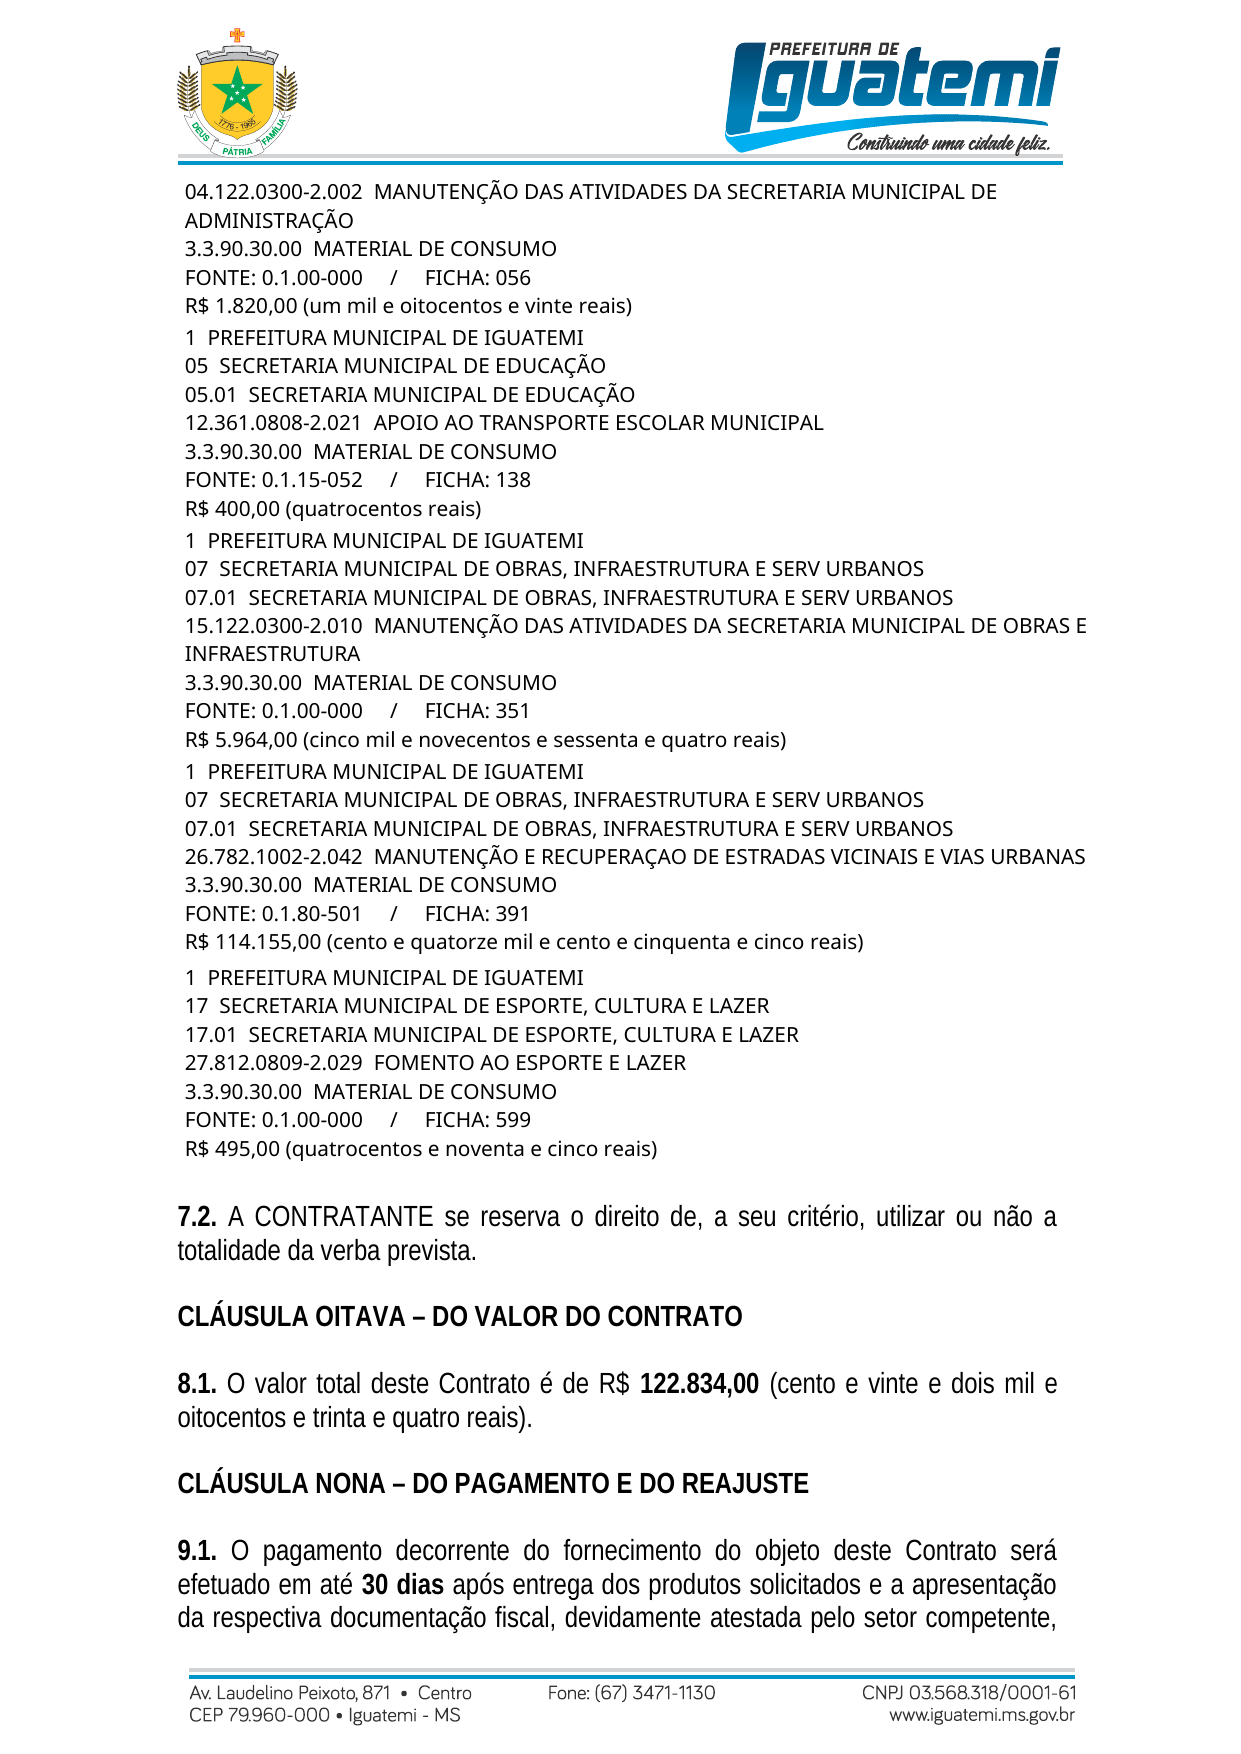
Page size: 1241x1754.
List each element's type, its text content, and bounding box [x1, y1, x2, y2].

table_cell 1 PREFEITURA MUNICIPAL DE IGUATEMI 07 SECRETARIA MUNICIPAL DE OBRAS, INFRAESTRUTURA E SERV URBANOS 07.01 SECRETARIA MUNICIPAL DE OBRAS, INFRAESTRUTURA E SERV URBANOS 26.782.1002-2.042 MANUTENÇÃO E RECUPERAÇAO DE ESTRADAS VICINAIS E VIAS URBANAS 3.3.90.30.00 MATERIAL DE CONSUMO FONTE: 0.1.80-501 / FICHA: 391 R$ 114.155,00 (cento e quatorze mil e cento e cinquenta e cinco reais) [177, 753, 1163, 959]
text CLÁUSULA OITAVA – DO VALOR DO CONTRATO [177, 1299, 1058, 1333]
text 8.1. O valor total deste Contrato é de R$ 122.834,00 (cento e vinte e dois mil e oitocentos e trinta e quatro reais). [177, 1366, 1058, 1433]
table_cell 1 PREFEITURA MUNICIPAL DE IGUATEMI 05 SECRETARIA MUNICIPAL DE EDUCAÇÃO 05.01 SECRETARIA MUNICIPAL DE EDUCAÇÃO 12.361.0808-2.021 APOIO AO TRANSPORTE ESCOLAR MUNICIPAL 3.3.90.30.00 MATERIAL DE CONSUMO FONTE: 0.1.15-052 / FICHA: 138 R$ 400,00 (quatrocentos reais) [177, 320, 1163, 526]
text 7.2. A CONTRATANTE se reserva o direito de, a seu critério, utilizar ou não a totalidade da verba prevista. [177, 1199, 1058, 1266]
table_cell 1 PREFEITURA MUNICIPAL DE IGUATEMI 07 SECRETARIA MUNICIPAL DE OBRAS, INFRAESTRUTURA E SERV URBANOS 07.01 SECRETARIA MUNICIPAL DE OBRAS, INFRAESTRUTURA E SERV URBANOS 15.122.0300-2.010 MANUTENÇÃO DAS ATIVIDADES DA SECRETARIA MUNICIPAL DE OBRAS E INFRAESTRUTURA 3.3.90.30.00 MATERIAL DE CONSUMO FONTE: 0.1.00-000 / FICHA: 351 R$ 5.964,00 (cinco mil e novecentos e sessenta e quatro reais) [177, 526, 1163, 753]
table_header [177, 177, 1163, 319]
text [177, 1533, 1058, 1634]
subtitle CLÁUSULA NONA – DO PAGAMENTO E DO REAJUSTE [177, 1467, 1058, 1500]
table_cell 1 PREFEITURA MUNICIPAL DE IGUATEMI 17 SECRETARIA MUNICIPAL DE ESPORTE, CULTURA E LAZER 17.01 SECRETARIA MUNICIPAL DE ESPORTE, CULTURA E LAZER 27.812.0809-2.029 FOMENTO AO ESPORTE E LAZER 3.3.90.30.00 MATERIAL DE CONSUMO FONTE: 0.1.00-000 / FICHA: 599 R$ 495,00 (quatrocentos e noventa e cinco reais) [177, 960, 1163, 1166]
